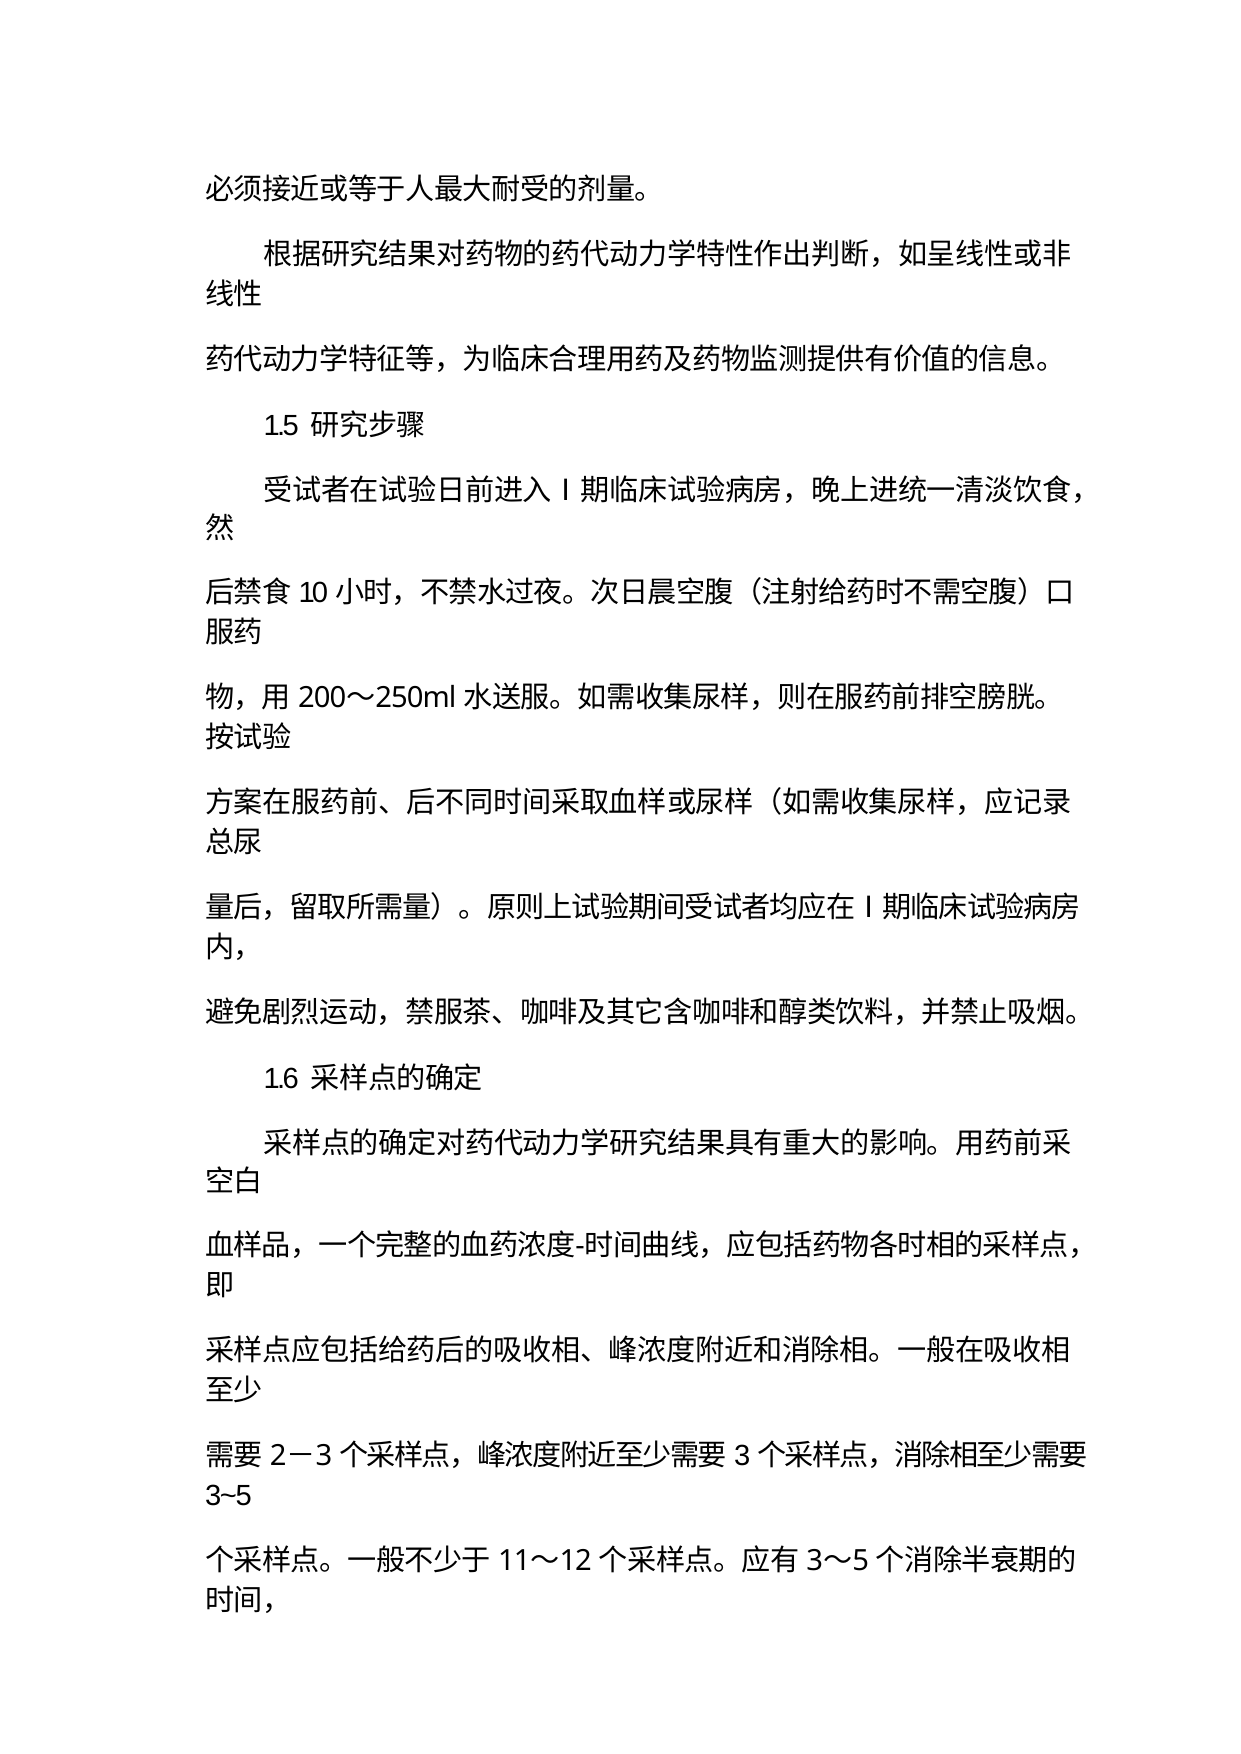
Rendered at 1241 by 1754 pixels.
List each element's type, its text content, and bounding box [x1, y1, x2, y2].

text 必须接近或等于人最大耐受的剂量。 [205, 168, 1090, 208]
text 血样品，一个完整的血药浓度-时间曲线，应包括药物各时相的采样点，即 [205, 1223, 1090, 1303]
text 方案在服药前、后不同时间采取血样或尿样（如需收集尿样，应记录总尿 [205, 781, 1090, 861]
text 物，用 200～250ml 水送服。如需收集尿样，则在服药前排空膀胱。按试验 [205, 676, 1090, 756]
text 药代动力学特征等，为临床合理用药及药物监测提供有价值的信息。 [205, 338, 1090, 378]
text 需要 2－3 个采样点，峰浓度附近至少需要 3 个采样点，消除相至少需要 3~5 [205, 1433, 1090, 1513]
text 受试者在试验日前进入Ⅰ期临床试验病房，晚上进统一清淡饮食，然 [205, 470, 1090, 546]
text 1.5 [263, 405, 311, 443]
text 1.6 [263, 1058, 311, 1096]
text 研究步骤 [311, 405, 1090, 443]
text 采样点的确定对药代动力学研究结果具有重大的影响。用药前采空白 [205, 1123, 1090, 1198]
text 避免剧烈运动，禁服茶、咖啡及其它含咖啡和醇类饮料，并禁止吸烟。 [205, 991, 1090, 1031]
text 采样点的确定 [311, 1058, 1090, 1096]
text 个采样点。一般不少于 11～12 个采样点。应有 3～5 个消除半衰期的时间， [205, 1538, 1090, 1618]
text 根据研究结果对药物的药代动力学特性作出判断，如呈线性或非线性 [205, 233, 1090, 313]
text 后禁食 10 小时，不禁水过夜。次日晨空腹（注射给药时不需空腹）口服药 [205, 571, 1090, 651]
text 量后，留取所需量）。原则上试验期间受试者均应在Ⅰ期临床试验病房内， [205, 886, 1090, 966]
text 采样点应包括给药后的吸收相、峰浓度附近和消除相。一般在吸收相至少 [205, 1328, 1090, 1408]
